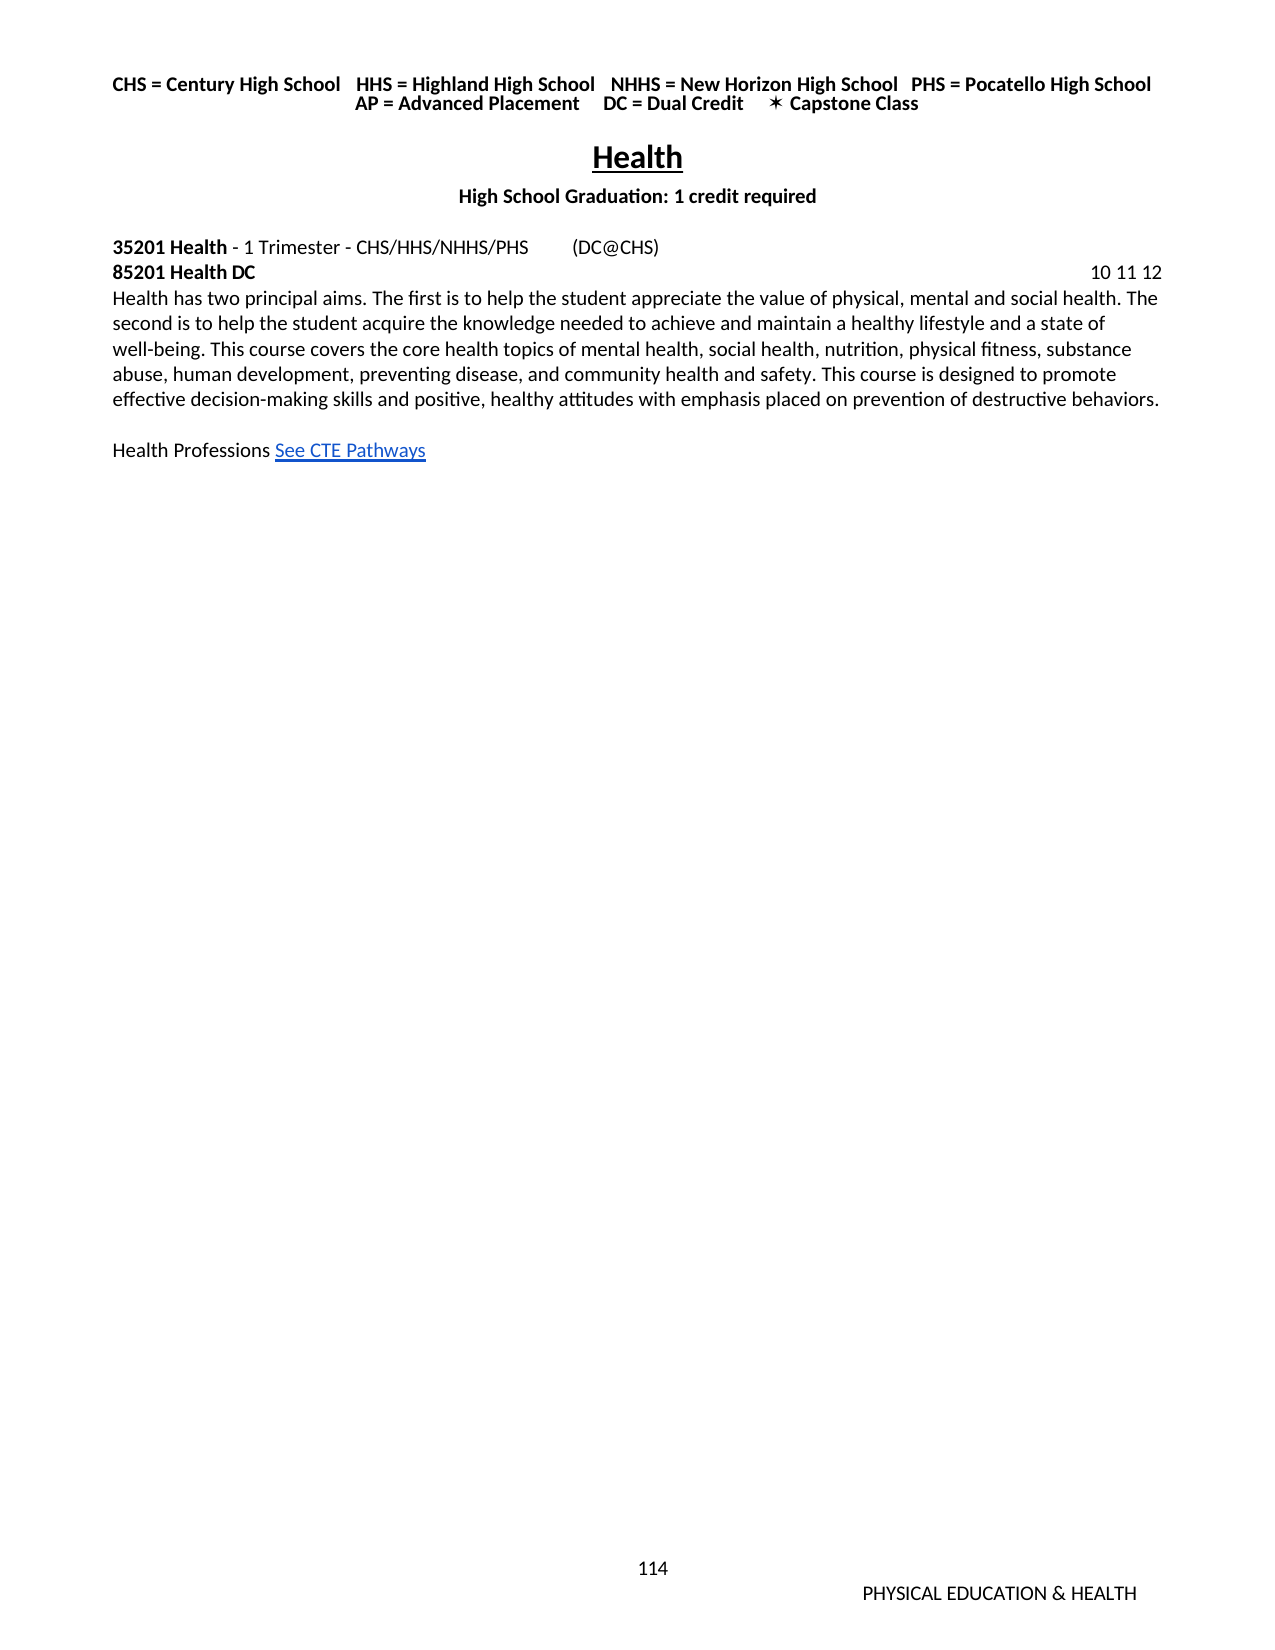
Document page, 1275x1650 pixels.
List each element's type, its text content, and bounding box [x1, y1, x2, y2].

text Health Professions See CTE Pathways [112, 437, 1252, 463]
subtitle High School Graduation: 1 credit required [279, 183, 996, 209]
text 85201 Health DC 10 11 12 [112, 259, 1252, 285]
text well-being. This course covers the core health topics of mental health, social health, nutrition, physical fitness, substance abuse, human development, preventing disease, and community health and safety. This course is designed to promote effective decision-making skills and positive, healthy attitudes with emphasis placed on prevention of destructive behaviors. [112, 336, 1163, 412]
text 35201 Health - 1 Trimester - CHS/HHS/NHHS/PHS (DC@CHS) [112, 234, 1252, 259]
subtitle Health [279, 137, 996, 177]
text Health has two principal aims. The first is to help the student appreciate the value of physical, mental and social health. The second is to help the student acquire the knowledge needed to achieve and maintain a healthy lifestyle and a state of [112, 285, 1163, 336]
